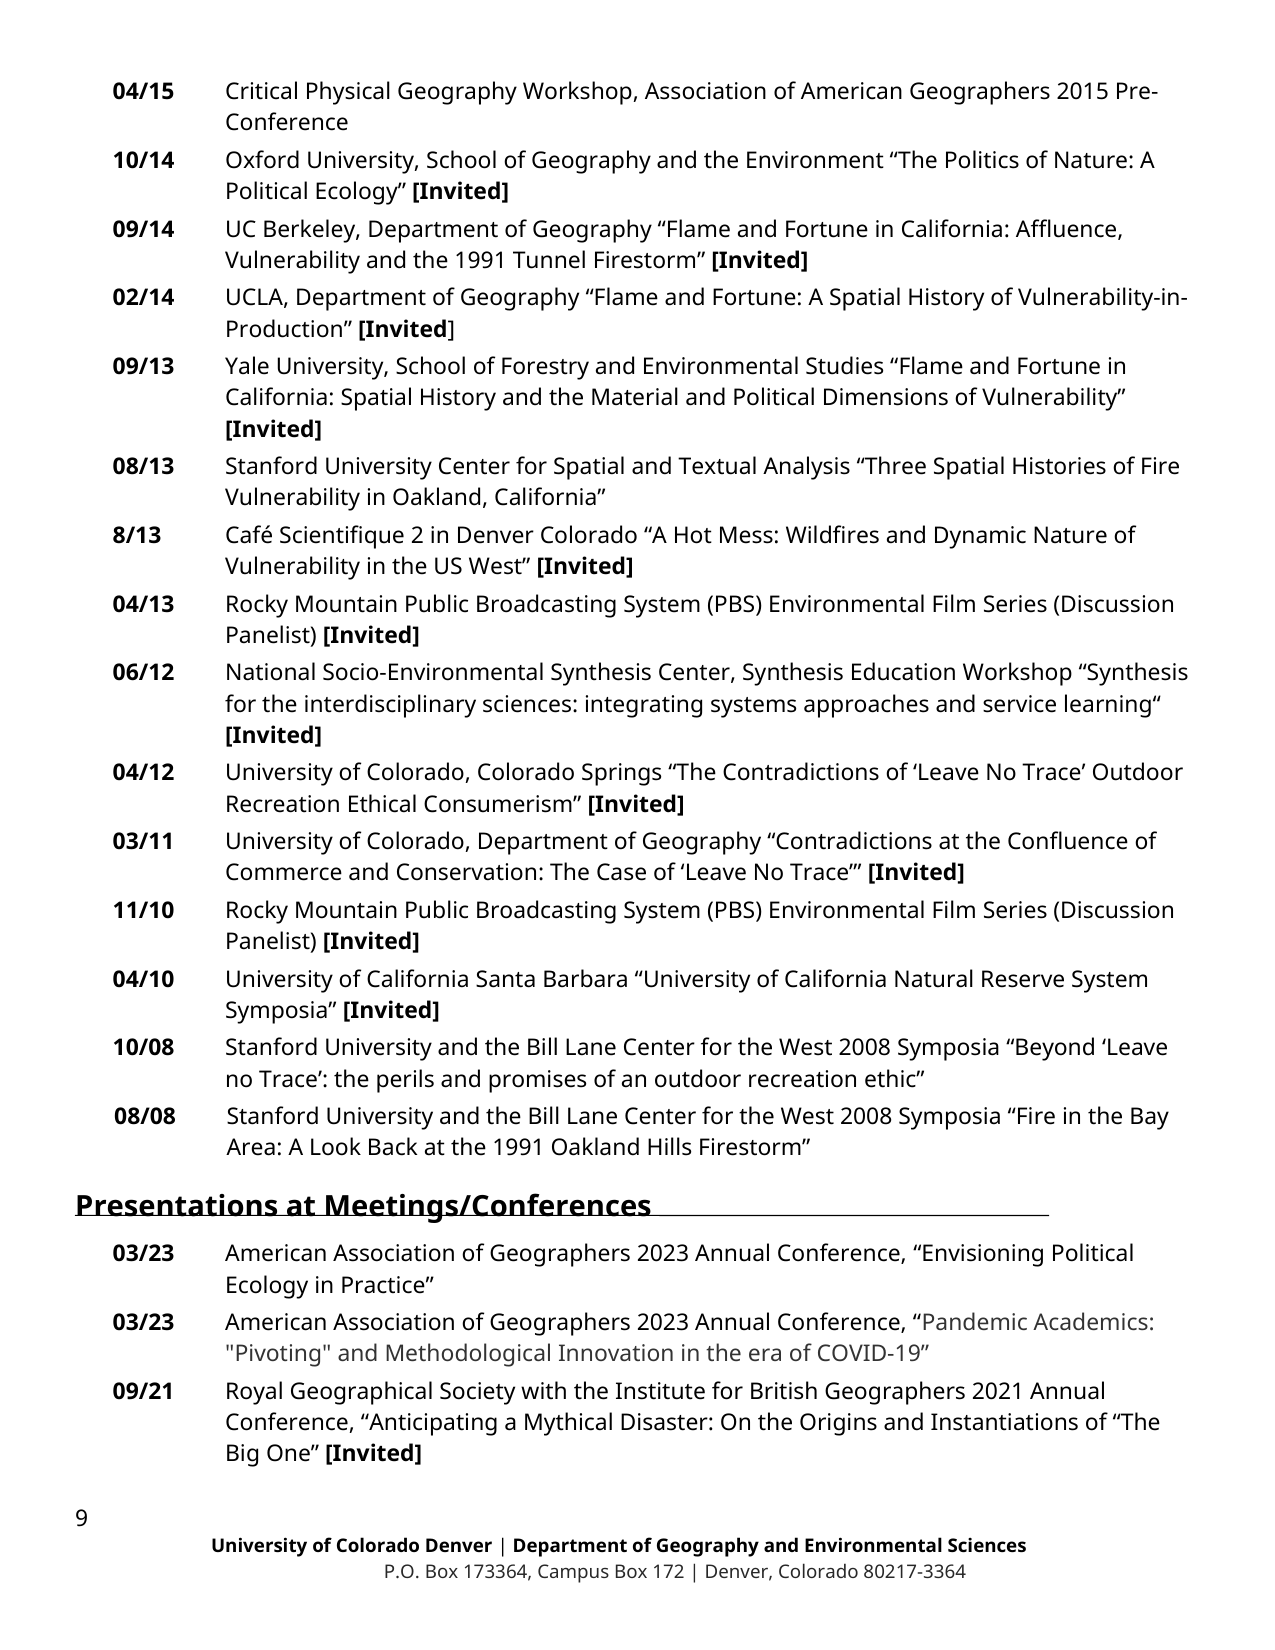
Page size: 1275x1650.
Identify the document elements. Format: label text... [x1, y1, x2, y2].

text 02/14 UCLA, Department of Geography “Flame and Fortune: A Spatial History of Vulnerability-in- Production” [Invited] [112, 281, 1200, 344]
text 09/14 UC Berkeley, Department of Geography “Flame and Fortune in California: Affluence, Vulnerability and the 1991 Tunnel Firestorm” [Invited] [112, 212, 1200, 275]
text 10/08 Stanford University and the Bill Lane Center for the West 2008 Symposia “Beyond ‘Leave no Trace’: the perils and promises of an outdoor recreation ethic” [112, 1031, 1200, 1094]
text 8/13 Café Scientifique 2 in Denver Colorado “A Hot Mess: Wildfires and Dynamic Nature of Vulnerability in the US West” [Invited] [112, 519, 1200, 581]
text 04/12 University of Colorado, Colorado Springs “The Contradictions of ‘Leave No Trace’ Outdoor Recreation Ethical Consumerism” [Invited] [112, 756, 1200, 819]
text 08/08 Stanford University and the Bill Lane Center for the West 2008 Symposia “Fire in the Bay Area: A Look Back at the 1991 Oakland Hills Firestorm” [114, 1100, 1200, 1162]
text 09/13 Yale University, School of Forestry and Environmental Studies “Flame and Fortune in California: Spatial History and the Material and Political Dimensions of Vulnerability” [Invited] [112, 350, 1200, 444]
text 03/11 University of Colorado, Department of Geography “Contradictions at the Confluence of Commerce and Conservation: The Case of ‘Leave No Trace’” [Invited] [112, 825, 1200, 887]
text 09/21 Royal Geographical Society with the Institute for British Geographers 2021 Annual Conference, “Anticipating a Mythical Disaster: On the Origins and Instantiations of “The Big One” [Invited] [112, 1375, 1200, 1469]
text 03/23 American Association of Geographers 2023 Annual Conference, “Envisioning Political Ecology in Practice” [112, 1237, 1200, 1300]
text 11/10 Rocky Mountain Public Broadcasting System (PBS) Environmental Film Series (Discussion Panelist) [Invited] [112, 894, 1200, 956]
text 04/10 University of California Santa Barbara “University of California Natural Reserve System Symposia” [Invited] [112, 962, 1200, 1025]
text 08/13 Stanford University Center for Spatial and Textual Analysis “Three Spatial Histories of Fire Vulnerability in Oakland, California” [112, 450, 1200, 512]
text 10/14 Oxford University, School of Geography and the Environment “The Politics of Nature: A Political Ecology” [Invited] [112, 144, 1200, 206]
text 04/13 Rocky Mountain Public Broadcasting System (PBS) Environmental Film Series (Discussion Panelist) [Invited] [112, 587, 1200, 650]
text Presentations at Meetings/Conferences [75, 1185, 1200, 1225]
subtitle 03/23 American Association of Geographers 2023 Annual Conference, “Pandemic Academics: "Pivoting" and Methodological Innovation in the era of COVID-19” [112, 1306, 1200, 1369]
text 06/12 National Socio-Environmental Synthesis Center, Synthesis Education Workshop “Synthesis for the interdisciplinary sciences: integrating systems approaches and service learning“ [Invited] [112, 656, 1200, 750]
text 04/15 Critical Physical Geography Workshop, Association of American Geographers 2015 Pre-Conference [112, 75, 1200, 137]
